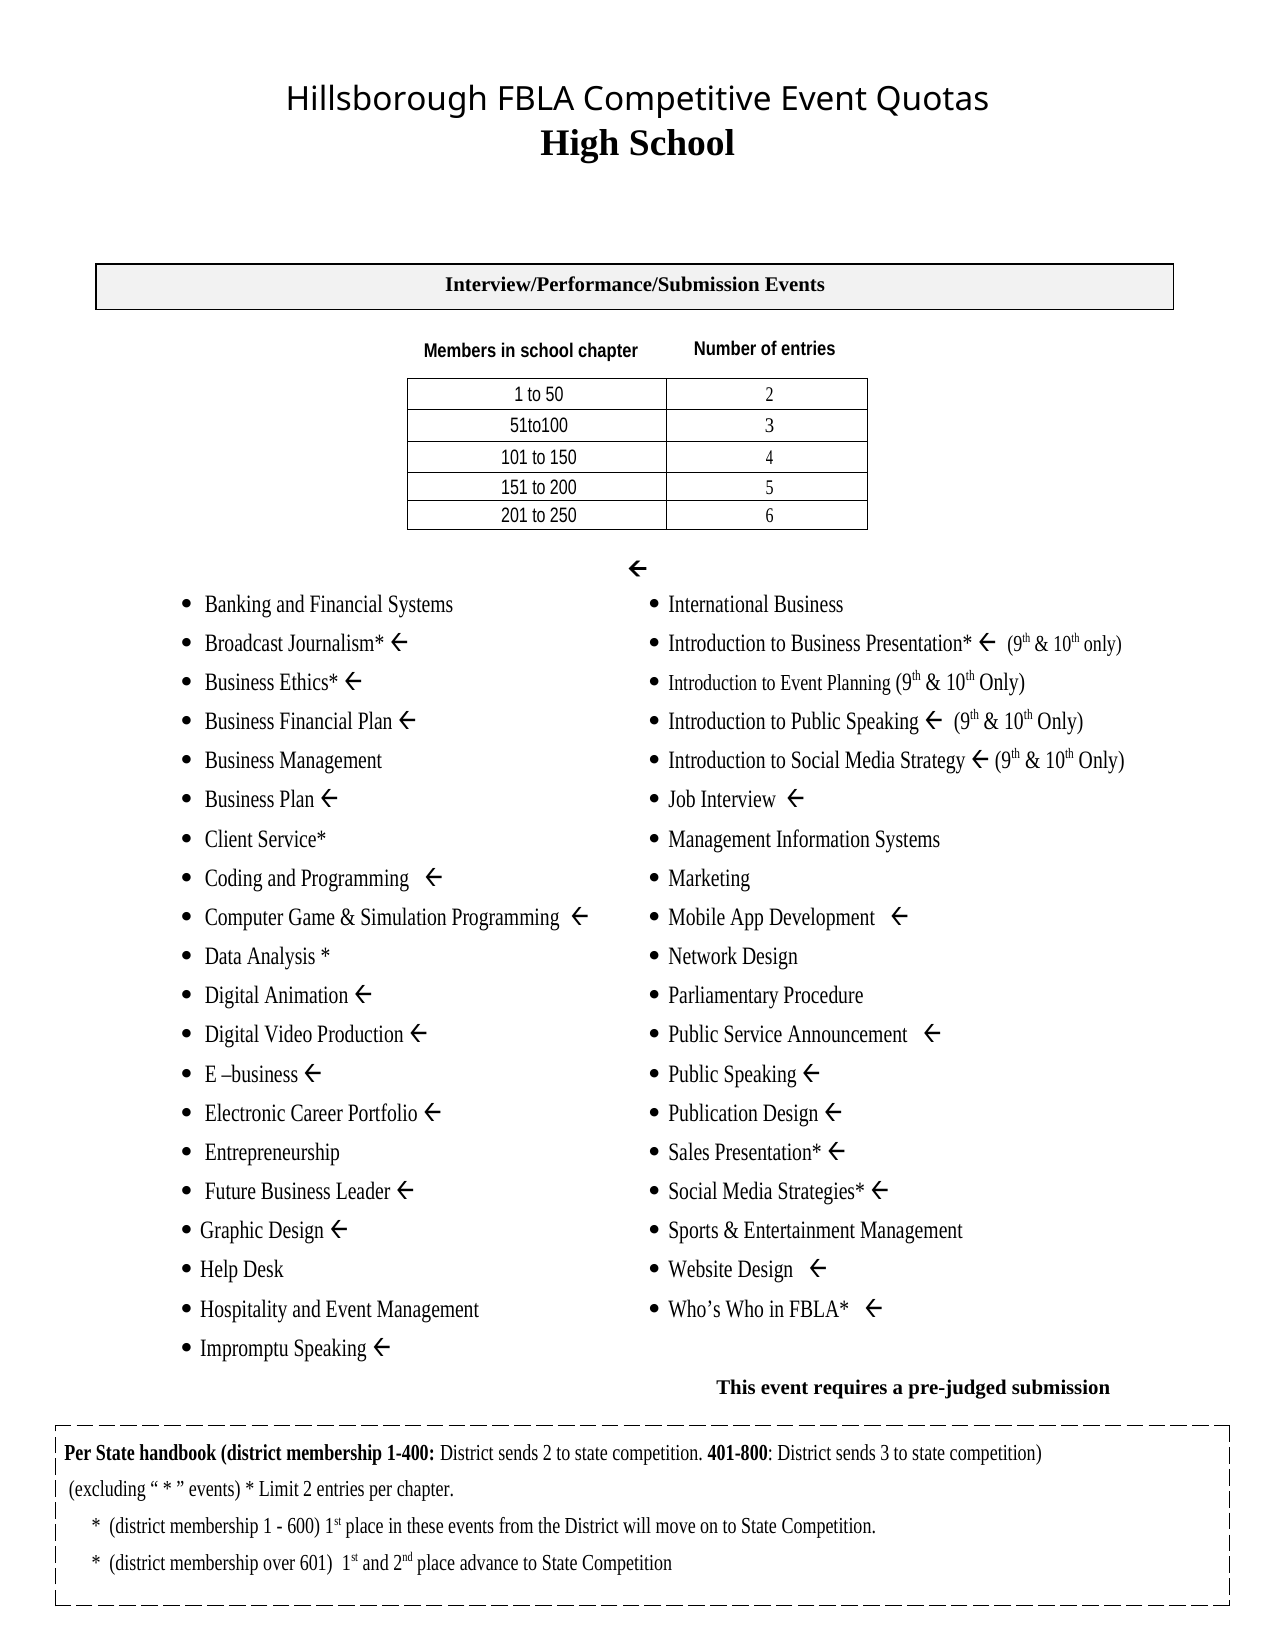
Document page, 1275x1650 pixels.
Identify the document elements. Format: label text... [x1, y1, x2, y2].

list Coding and Programming [182, 863, 627, 892]
table_cell 6 [667, 501, 867, 529]
table_header 2 [667, 379, 867, 409]
list Publication Design [650, 1098, 1134, 1127]
list Digital Video Production [182, 1019, 627, 1048]
text Per State handbook (district membership 1-400: District sends 2 to state competition. 401-800: District sends 3 to state competition) [56, 1428, 1228, 1467]
list Hospitality and Event Management [182, 1294, 627, 1322]
list Business Plan [182, 784, 627, 813]
table_cell 201 to 250 [408, 501, 666, 529]
list Parliamentary Procedure [650, 980, 1134, 1009]
list Future Business Leader [182, 1176, 627, 1205]
list Management Information Systems [650, 824, 1134, 852]
table_cell 151 to 200 [408, 473, 666, 500]
list Business Management [182, 745, 627, 774]
list Broadcast Journalism* [182, 628, 627, 657]
table_header 1 to 50 [408, 379, 666, 409]
list International Business [650, 589, 1134, 617]
list Introduction to Business Presentation* (9th & 10th only) [650, 628, 1134, 657]
list Introduction to Social Media Strategy (9th & 10th Only) [650, 745, 1134, 774]
text This event requires a pre-judged submission [75, 556, 1200, 1399]
list E –business [182, 1059, 627, 1087]
list Network Design [650, 941, 1134, 970]
list Electronic Career Portfolio [182, 1098, 627, 1127]
text Number of entries [694, 339, 838, 360]
list Business Ethics* [182, 667, 627, 696]
list Job Interview [650, 784, 1134, 813]
text (excluding “ * ” events) * Limit 2 entries per chapter. [56, 1467, 1228, 1504]
text Members in school chapter [423, 341, 643, 362]
list Client Service* [182, 824, 627, 852]
list Sales Presentation* [650, 1137, 1134, 1166]
list Graphic Design [182, 1215, 627, 1244]
table_cell 101 to 150 [408, 442, 666, 472]
table_cell 3 [667, 410, 867, 441]
list Social Media Strategies* [650, 1176, 1134, 1205]
list Mobile App Development [650, 902, 1134, 931]
list Public Service Announcement [650, 1019, 1134, 1048]
text * (district membership 1 - 600) 1st place in these events from the District will move on to State Competition. [56, 1504, 1228, 1541]
list Digital Animation [182, 980, 627, 1009]
list Who’s Who in FBLA* [650, 1294, 1134, 1322]
list Impromptu Speaking [182, 1333, 627, 1362]
table_cell 51to100 [408, 410, 666, 441]
list Public Speaking [650, 1059, 1134, 1087]
list Computer Game & Simulation Programming [182, 902, 627, 931]
list Introduction to Public Speaking (9th & 10th Only) [650, 706, 1134, 735]
list Introduction to Event Planning (9th & 10th Only) [650, 667, 1134, 696]
list Website Design [650, 1254, 1134, 1283]
text * (district membership over 601) 1st and 2nd place advance to State Competition [56, 1541, 1228, 1580]
list Banking and Financial Systems [182, 589, 627, 617]
list Marketing [650, 863, 1134, 892]
list Help Desk [182, 1254, 627, 1283]
table_cell 4 [667, 442, 867, 472]
table_cell 5 [667, 473, 867, 500]
list Sports & Entertainment Management [650, 1215, 1134, 1244]
text High School [75, 120, 1200, 163]
text Hillsborough FBLA Competitive Event Quotas [75, 75, 1200, 120]
list Business Financial Plan [182, 706, 627, 735]
list Data Analysis * [182, 941, 627, 970]
list Entrepreneurship [182, 1137, 627, 1166]
